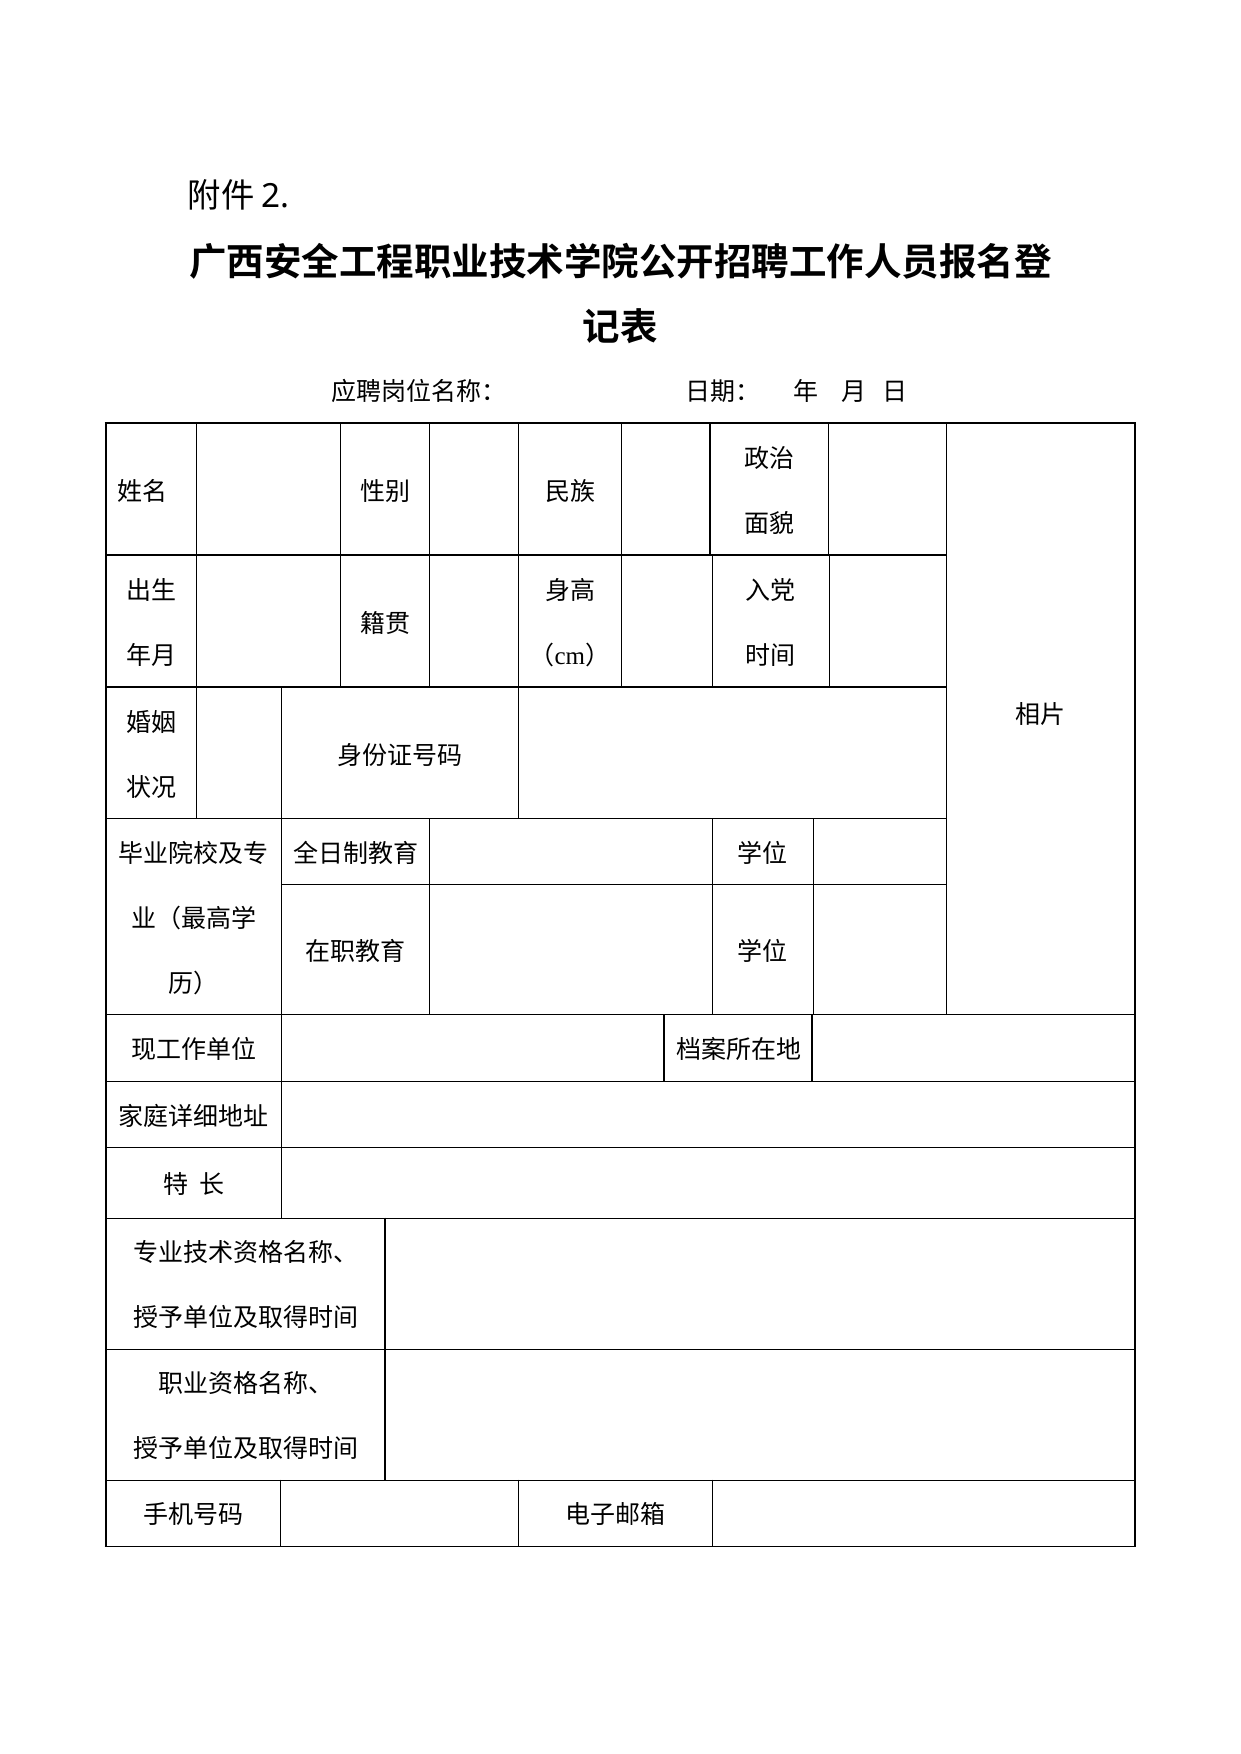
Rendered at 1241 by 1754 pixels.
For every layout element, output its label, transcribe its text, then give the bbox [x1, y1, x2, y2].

table_cell 全日制教育 [282, 819, 429, 884]
table_cell 电子邮箱 [519, 1481, 712, 1546]
table_cell [813, 1015, 1134, 1081]
table_header [622, 424, 709, 554]
table_cell [814, 885, 946, 1014]
table_cell 学位 [713, 819, 813, 884]
table_cell 手机号码 [107, 1481, 280, 1546]
table_cell 入党 时间 [713, 556, 829, 686]
table_header [197, 424, 340, 554]
table_cell 现工作单位 [107, 1015, 281, 1081]
table_cell [197, 556, 340, 686]
table_cell [814, 819, 946, 884]
table_cell [519, 688, 946, 818]
table_cell [713, 1481, 1134, 1546]
table_cell 毕业院校及专业（最高学历） [107, 819, 281, 1014]
text 广西安全工程职业技术学院公开招聘工作人员报名登记表 [187, 227, 1053, 357]
table_cell [281, 1481, 518, 1546]
table_header 相片 [947, 424, 1134, 1014]
table_header 政治 面貌 [711, 424, 828, 554]
text 附件2. [187, 162, 1053, 227]
table_cell [622, 556, 712, 686]
table_header [829, 424, 946, 554]
table_cell 家庭详细地址 [107, 1082, 281, 1147]
table_header 性别 [341, 424, 429, 554]
table_cell 身高（cm） [519, 556, 621, 686]
table_cell 特 长 [107, 1148, 281, 1217]
table_cell 身份证号码 [282, 688, 518, 818]
table_header 姓名 [107, 424, 196, 554]
table_header 民族 [519, 424, 621, 554]
table_cell 档案所在地 [665, 1015, 811, 1081]
table_cell [430, 819, 712, 884]
table_cell 专业技术资格名称、 授予单位及取得时间 [107, 1219, 384, 1348]
table_cell 职业资格名称、 授予单位及取得时间 [107, 1350, 384, 1479]
table_cell [282, 1082, 1134, 1147]
text 应聘岗位名称： 日期： 年 月 日 [187, 357, 1053, 422]
table_cell [830, 556, 946, 686]
table_cell 学位 [713, 885, 813, 1014]
table_cell 籍贯 [341, 556, 429, 686]
table_header [430, 424, 518, 554]
table_cell 婚姻状况 [107, 688, 196, 818]
table_cell [430, 556, 518, 686]
table_cell [282, 1015, 663, 1081]
table_cell [430, 885, 712, 1014]
table_cell 在职教育 [282, 885, 429, 1014]
table_cell [197, 688, 281, 818]
table_cell 出生年月 [107, 556, 196, 686]
table_cell [386, 1219, 1134, 1348]
table_cell [282, 1148, 1134, 1217]
table_cell [386, 1350, 1134, 1479]
